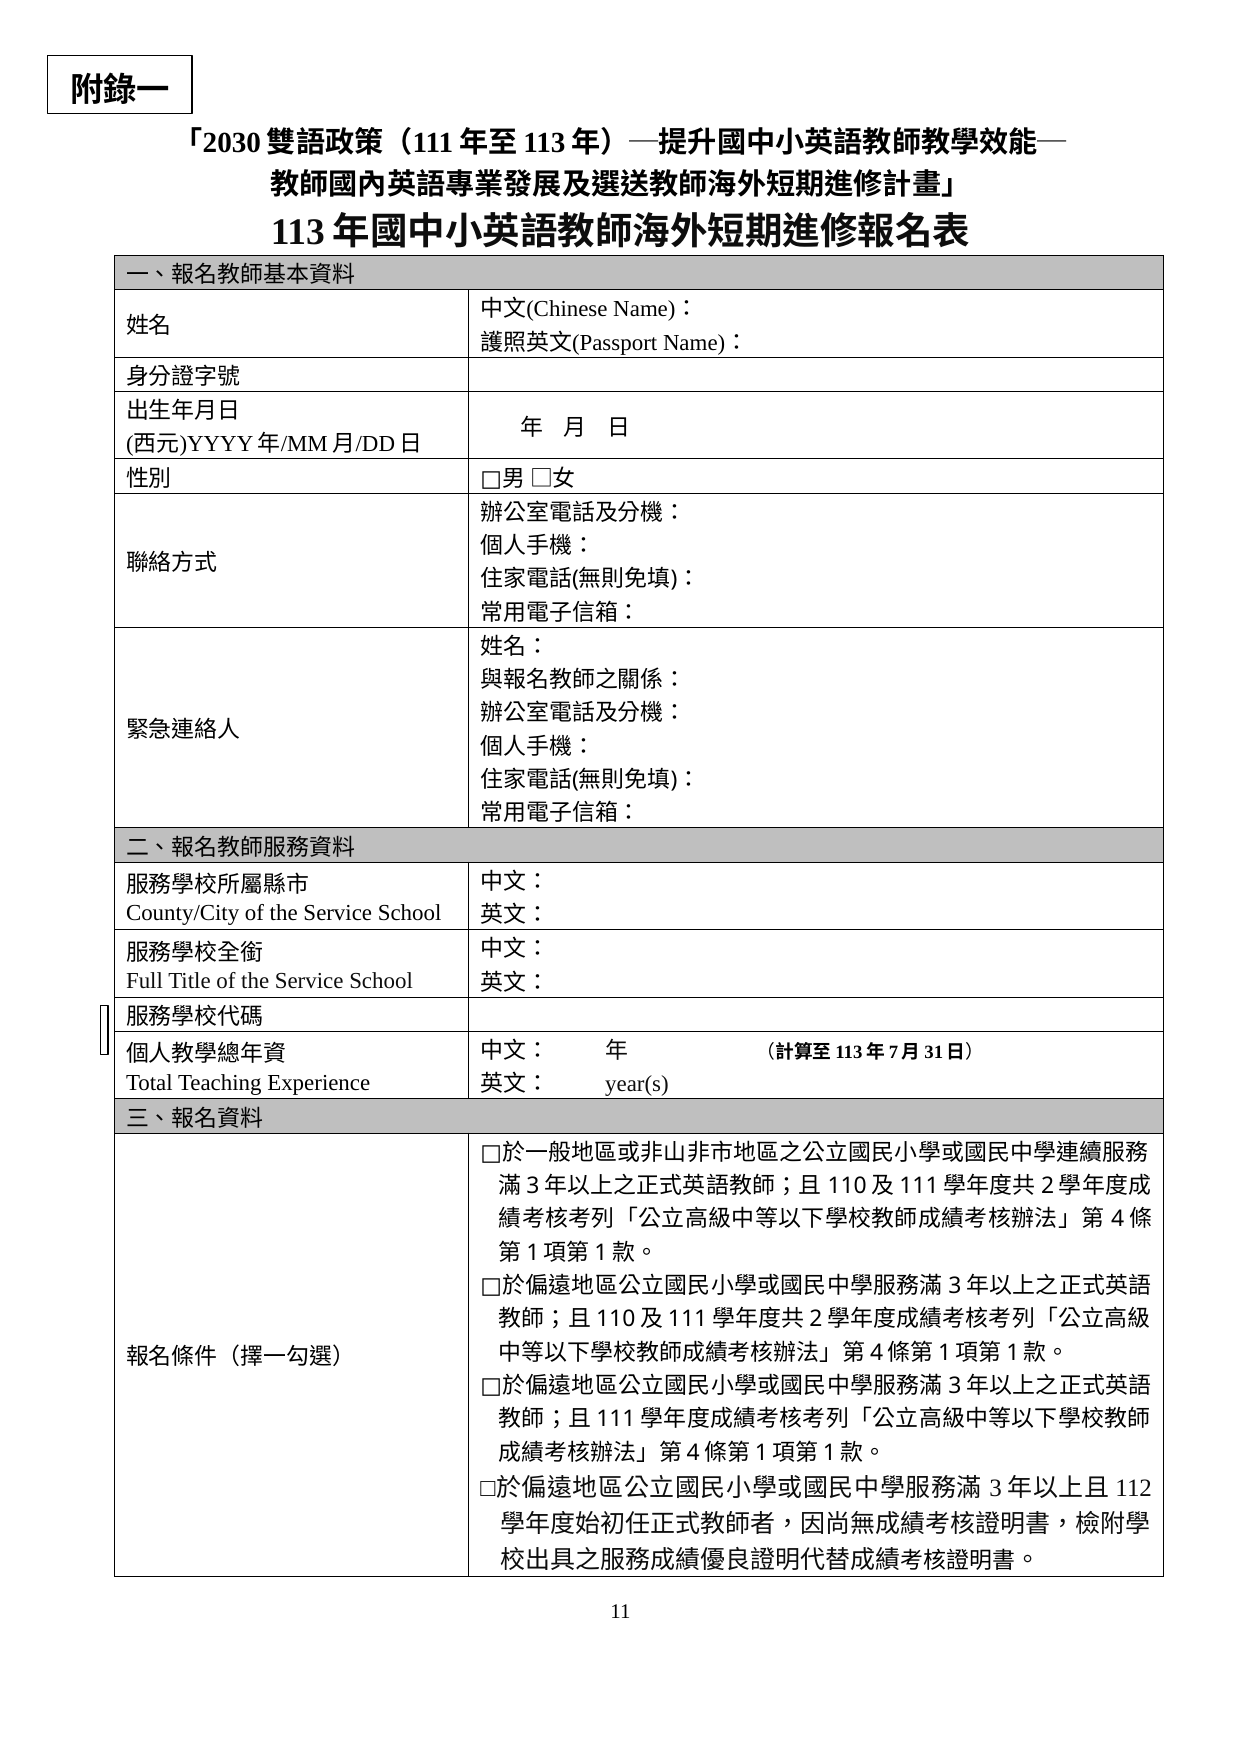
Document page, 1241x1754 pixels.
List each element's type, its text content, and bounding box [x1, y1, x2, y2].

table_cell 中文： 英文： [469, 930, 1163, 997]
table_cell 身分證字號 [115, 358, 468, 391]
table_cell 辦公室電話及分機： 個人手機： 住家電話(無則免填)： 常用電子信箱： [469, 494, 1163, 627]
table_cell 中文： 年 （計算至113年7月31日） 英文： year(s) [469, 1032, 1163, 1098]
table_cell 中文： 英文： [469, 863, 1163, 929]
table_cell 出生年月日 (西元)YYYY年/MM月/DD日 [115, 392, 468, 458]
table_cell 中文(Chinese Name)： 護照英文(Passport Name)： [469, 290, 1163, 357]
text 教師國內英語專業發展及選送教師海外短期進修計畫」 [118, 160, 1122, 203]
text 113年國中小英語教師海外短期進修報名表 [118, 203, 1122, 255]
table_cell □於一般地區或非山非市地區之公立國民小學或國民中學連續服務滿3年以上之正式英語教師；且110及111學年度共2學年度成績考核考列「公立高級中等以下學校教師成績考核辦法」第4條第1項第1款。 □於偏遠地區公立國民小學或國民中學服務滿3年以上之正式英語教師；且110及111學年度共2學年度成績考核考列「公立高級中等以下學校教師成績考核辦法」第4條第1項第1款。 □於偏遠地區公立國民小學或國民中學服務滿3年以上之正式英語教師；且111學年度成績考核考列「公立高級中等以下學校教師成績考核辦法」第4條第1項第1款。 □於偏遠地區公立國民小學或國民中學服務滿3年以上且112學年度始初任正式教師者，因尚無成績考核證明書，檢附學校出具之服務成績優良證明代替成績考核證明書。 [469, 1134, 1163, 1576]
table_cell 報名條件（擇一勾選） [115, 1134, 468, 1576]
table_cell 個人教學總年資 Total Teaching Experience [115, 1032, 468, 1098]
table_cell 三、報名資料 [115, 1099, 1163, 1133]
table_cell 聯絡方式 [115, 494, 468, 627]
table_cell 性別 [115, 459, 468, 493]
text 「2030雙語政策（111年至113年）─提升國中小英語教師教學效能─ [118, 118, 1122, 160]
table_cell 姓名 [115, 290, 468, 357]
table_cell [469, 998, 1163, 1031]
table_cell 二、報名教師服務資料 [115, 828, 1163, 862]
table_cell 姓名： 與報名教師之關係： 辦公室電話及分機： 個人手機： 住家電話(無則免填)： 常用電子信箱： [469, 628, 1163, 827]
table_cell [469, 358, 1163, 391]
table_cell 服務學校所屬縣市 County/City of the Service School [115, 863, 468, 929]
table_cell 年 月 日 [469, 392, 1163, 458]
table_cell 緊急連絡人 [115, 628, 468, 827]
table_header 一、報名教師基本資料 [115, 256, 1163, 289]
table_cell 服務學校全銜 Full Title of the Service School [115, 930, 468, 997]
table_cell □男 □女 [469, 459, 1163, 493]
table_cell 服務學校代碼 [115, 998, 468, 1031]
